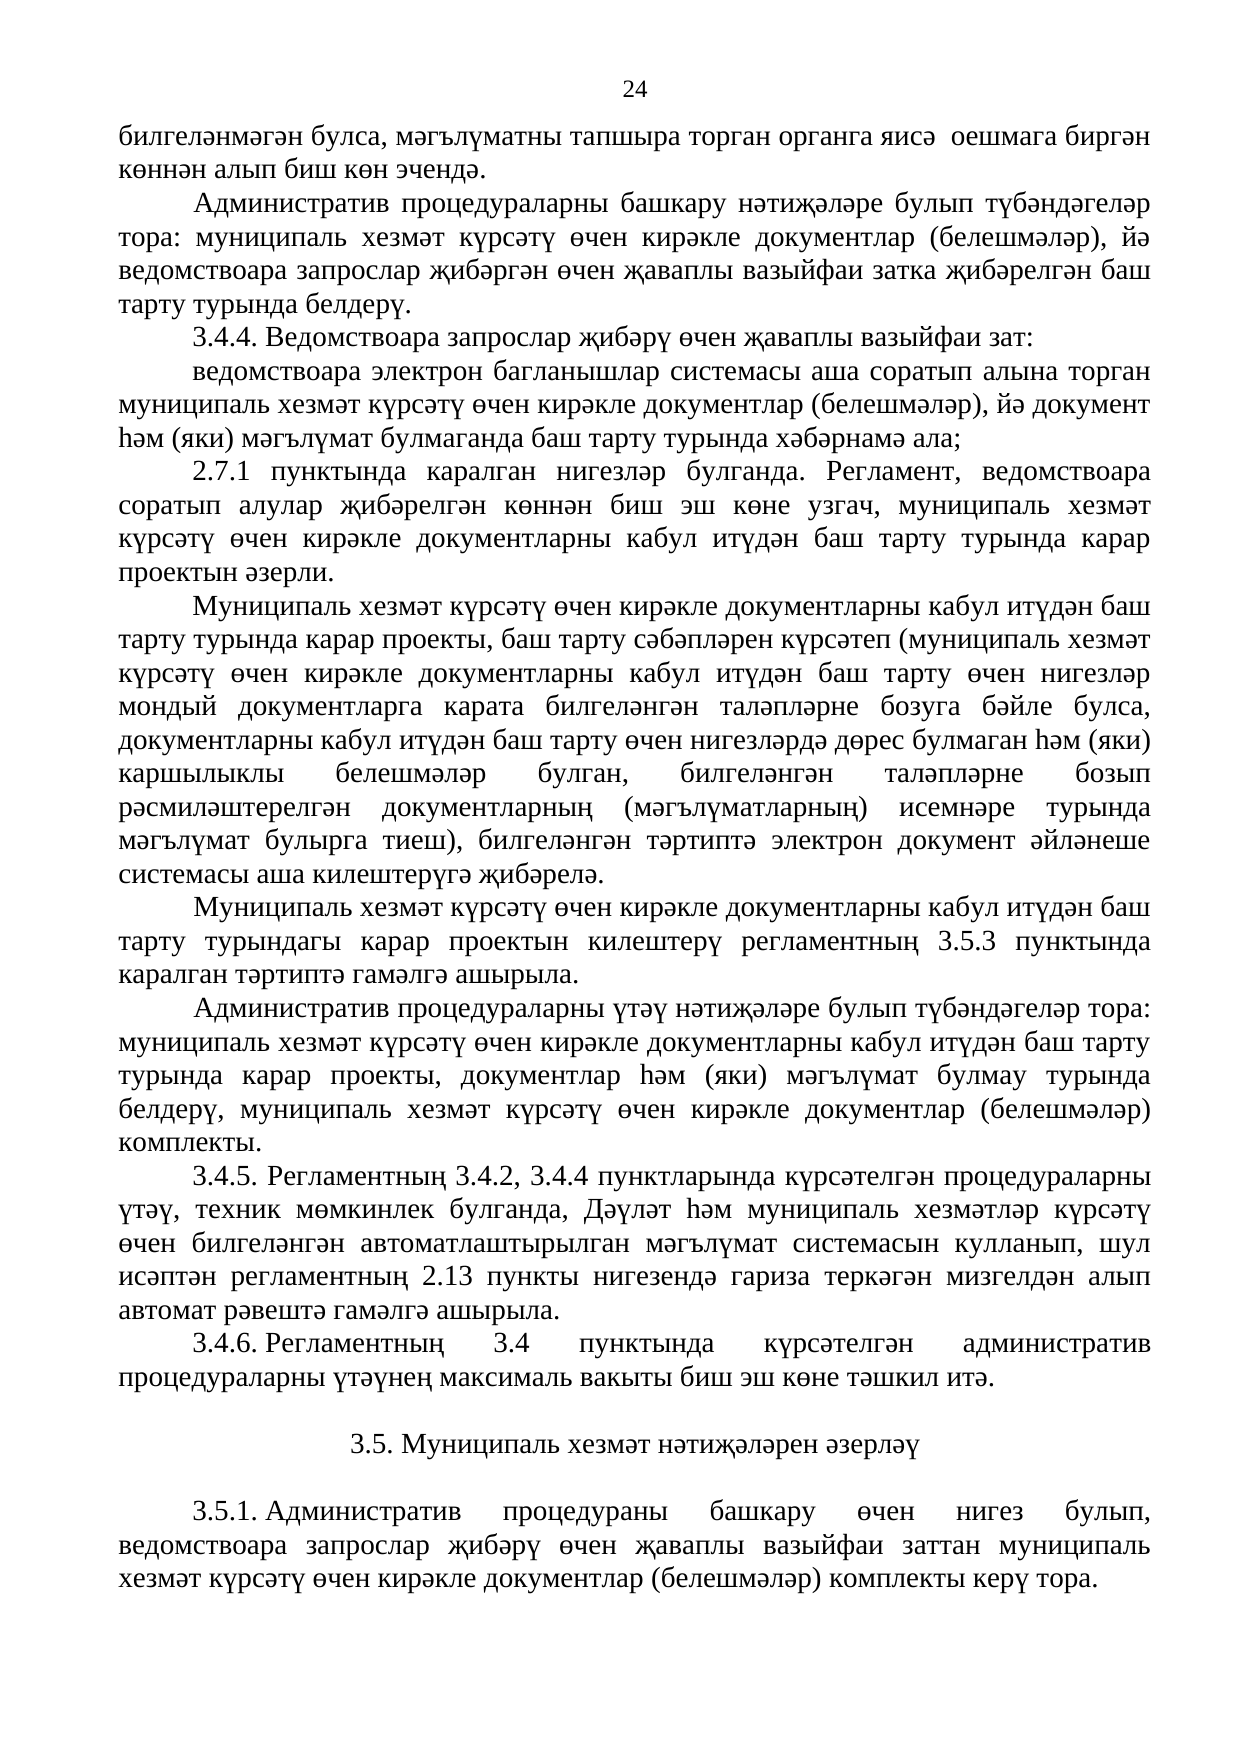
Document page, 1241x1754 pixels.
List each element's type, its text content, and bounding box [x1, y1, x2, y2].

text Муниципаль хезмәт күрсәтү өчен кирәкле документларны кабул итүдән баш тарту турында карар проекты, баш тарту сәбәпләрен күрсәтеп (муниципаль хезмәт күрсәтү өчен кирәкле документларны кабул итүдән баш тарту өчен нигезләр мондый документларга карата билгеләнгән таләпләрне бозуга бәйле булса, документларны кабул итүдән баш тарту өчен нигезләрдә дөрес булмаган һәм (яки) каршылыклы белешмәләр булган, билгеләнгән таләпләрне бозып рәсмиләштерелгән документларның (мәгълүматларның) исемнәре турында мәгълүмат булырга тиеш), билгеләнгән тәртиптә электрон документ әйләнеше системасы аша килештерүгә җибәрелә. [118, 588, 1152, 889]
text 3.4.5. Регламентның 3.4.2, 3.4.4 пунктларында күрсәтелгән процедураларны үтәү, техник мөмкинлек булганда, Дәүләт һәм муниципаль хезмәтләр күрсәтү өчен билгеләнгән автоматлаштырылган мәгълүмат системасын кулланып, шул исәптән регламентның 2.13 пункты нигезендә гариза теркәгән мизгелдән алып автомат рәвештә гамәлгә ашырыла. [118, 1158, 1152, 1326]
text 2.7.1 пунктында каралган нигезләр булганда. Регламент, ведомствоара соратып алулар җибәрелгән көннән биш эш көне узгач, муниципаль хезмәт күрсәтү өчен кирәкле документларны кабул итүдән баш тарту турында карар проектын әзерли. [118, 453, 1152, 588]
text Муниципаль хезмәт күрсәтү өчен кирәкле документларны кабул итүдән баш тарту турындагы карар проектын килештерү регламентның 3.5.3 пунктында каралган тәртиптә гамәлгә ашырыла. [118, 889, 1152, 990]
text 3.5.1. Административ процедураны башкару өчен нигез булып, ведомствоара запрослар җибәрү өчен җаваплы вазыйфаи заттан муниципаль хезмәт күрсәтү өчен кирәкле документлар (белешмәләр) комплекты керү тора. [118, 1493, 1152, 1594]
text 3.4.6. Регламентның 3.4 пунктында күрсәтелгән административ процедураларны үтәүнең максималь вакыты биш эш көне тәшкил итә. [118, 1326, 1152, 1393]
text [118, 118, 1152, 185]
text Административ процедураларны башкару нәтиҗәләре булып түбәндәгеләр тора: муниципаль хезмәт күрсәтү өчен кирәкле документлар (белешмәләр), йә ведомствоара запрослар җибәргән өчен җаваплы вазыйфаи затка җибәрелгән баш тарту турында белдерү. [118, 185, 1152, 319]
text 3.4.4. Ведомствоара запрослар җибәрү өчен җаваплы вазыйфаи зат: [118, 319, 1152, 353]
text ведомствоара электрон багланышлар системасы аша соратып алына торган муниципаль хезмәт күрсәтү өчен кирәкле документлар (белешмәләр), йә документ һәм (яки) мәгълүмат булмаганда баш тарту турында хәбәрнамә ала; [118, 353, 1152, 453]
text 3.5. Муниципаль хезмәт нәтиҗәләрен әзерләү [118, 1426, 1152, 1460]
text Административ процедураларны үтәү нәтиҗәләре булып түбәндәгеләр тора: муниципаль хезмәт күрсәтү өчен кирәкле документларны кабул итүдән баш тарту турында карар проекты, документлар һәм (яки) мәгълүмат булмау турында белдерү, муниципаль хезмәт күрсәтү өчен кирәкле документлар (белешмәләр) комплекты. [118, 990, 1152, 1158]
